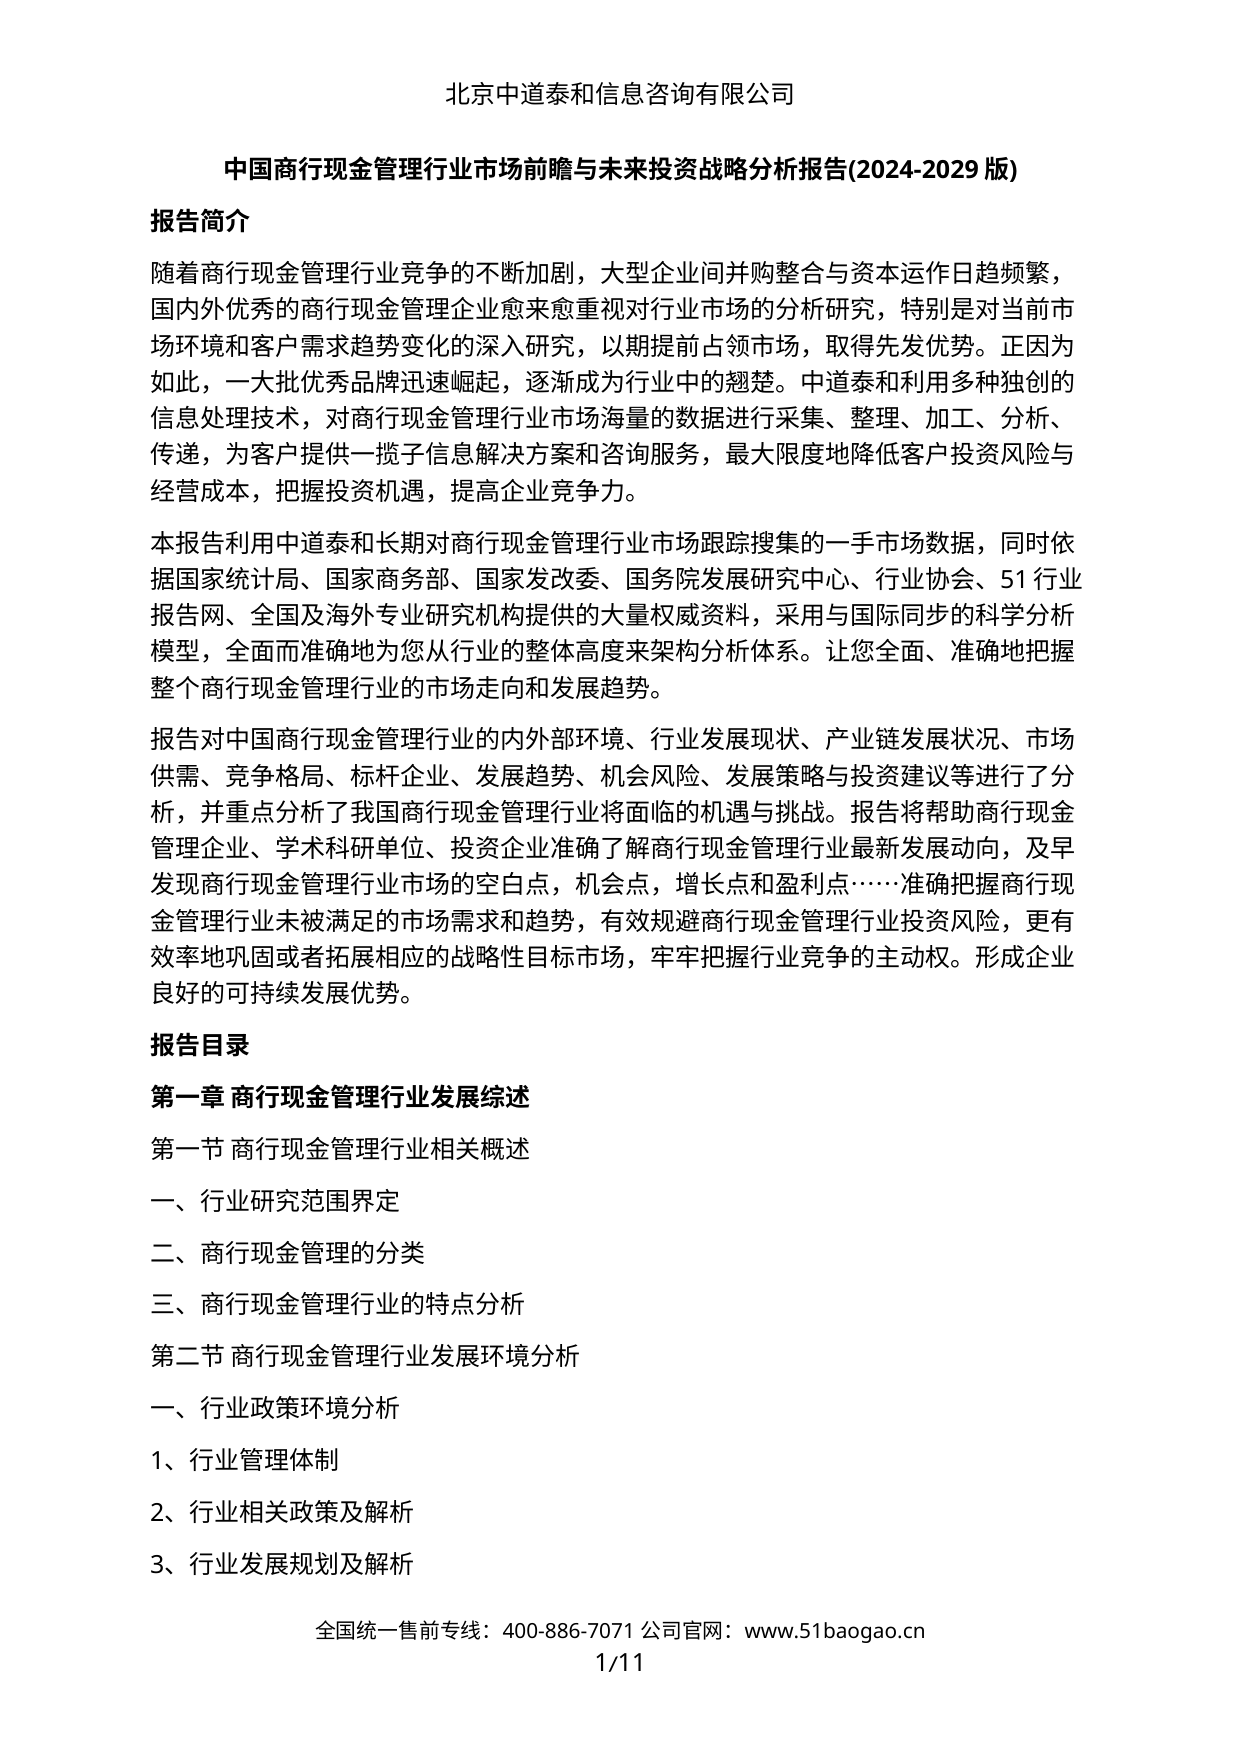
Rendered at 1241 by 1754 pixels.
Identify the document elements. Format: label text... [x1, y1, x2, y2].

text 第一节 商行现金管理行业相关概述 [150, 1129, 1090, 1166]
text 报告对中国商行现金管理行业的内外部环境、行业发展现状、产业链发展状况、市场供需、竞争格局、标杆企业、发展趋势、机会风险、发展策略与投资建议等进行了分析，并重点分析了我国商行现金管理行业将面临的机遇与挑战。报告将帮助商行现金管理企业、学术科研单位、投资企业准确了解商行现金管理行业最新发展动向，及早发现商行现金管理行业市场的空白点，机会点，增长点和盈利点……准确把握商行现金管理行业未被满足的市场需求和趋势，有效规避商行现金管理行业投资风险，更有效率地巩固或者拓展相应的战略性目标市场，牢牢把握行业竞争的主动权。形成企业良好的可持续发展优势。 [150, 720, 1090, 1010]
text 本报告利用中道泰和长期对商行现金管理行业市场跟踪搜集的一手市场数据，同时依据国家统计局、国家商务部、国家发改委、国务院发展研究中心、行业协会、51行业报告网、全国及海外专业研究机构提供的大量权威资料，采用与国际同步的科学分析模型，全面而准确地为您从行业的整体高度来架构分析体系。让您全面、准确地把握整个商行现金管理行业的市场走向和发展趋势。 [150, 523, 1090, 704]
text 第二节 商行现金管理行业发展环境分析 [150, 1337, 1090, 1373]
text 三、商行现金管理行业的特点分析 [150, 1285, 1090, 1321]
text 报告简介 [150, 202, 1090, 238]
text 随着商行现金管理行业竞争的不断加剧，大型企业间并购整合与资本运作日趋频繁，国内外优秀的商行现金管理企业愈来愈重视对行业市场的分析研究，特别是对当前市场环境和客户需求趋势变化的深入研究，以期提前占领市场，取得先发优势。正因为如此，一大批优秀品牌迅速崛起，逐渐成为行业中的翘楚。中道泰和利用多种独创的信息处理技术，对商行现金管理行业市场海量的数据进行采集、整理、加工、分析、传递，为客户提供一揽子信息解决方案和咨询服务，最大限度地降低客户投资风险与经营成本，把握投资机遇，提高企业竞争力。 [150, 254, 1090, 507]
text 一、行业研究范围界定 [150, 1181, 1090, 1217]
text 3、行业发展规划及解析 [150, 1544, 1090, 1581]
text 报告目录 [150, 1026, 1090, 1062]
text 一、行业政策环境分析 [150, 1389, 1090, 1425]
text 1、行业管理体制 [150, 1441, 1090, 1477]
text 中国商行现金管理行业市场前瞻与未来投资战略分析报告(2024-2029版) [150, 150, 1090, 186]
text 2、行业相关政策及解析 [150, 1492, 1090, 1529]
text 第一章 商行现金管理行业发展综述 [150, 1077, 1090, 1114]
text 二、商行现金管理的分类 [150, 1233, 1090, 1269]
